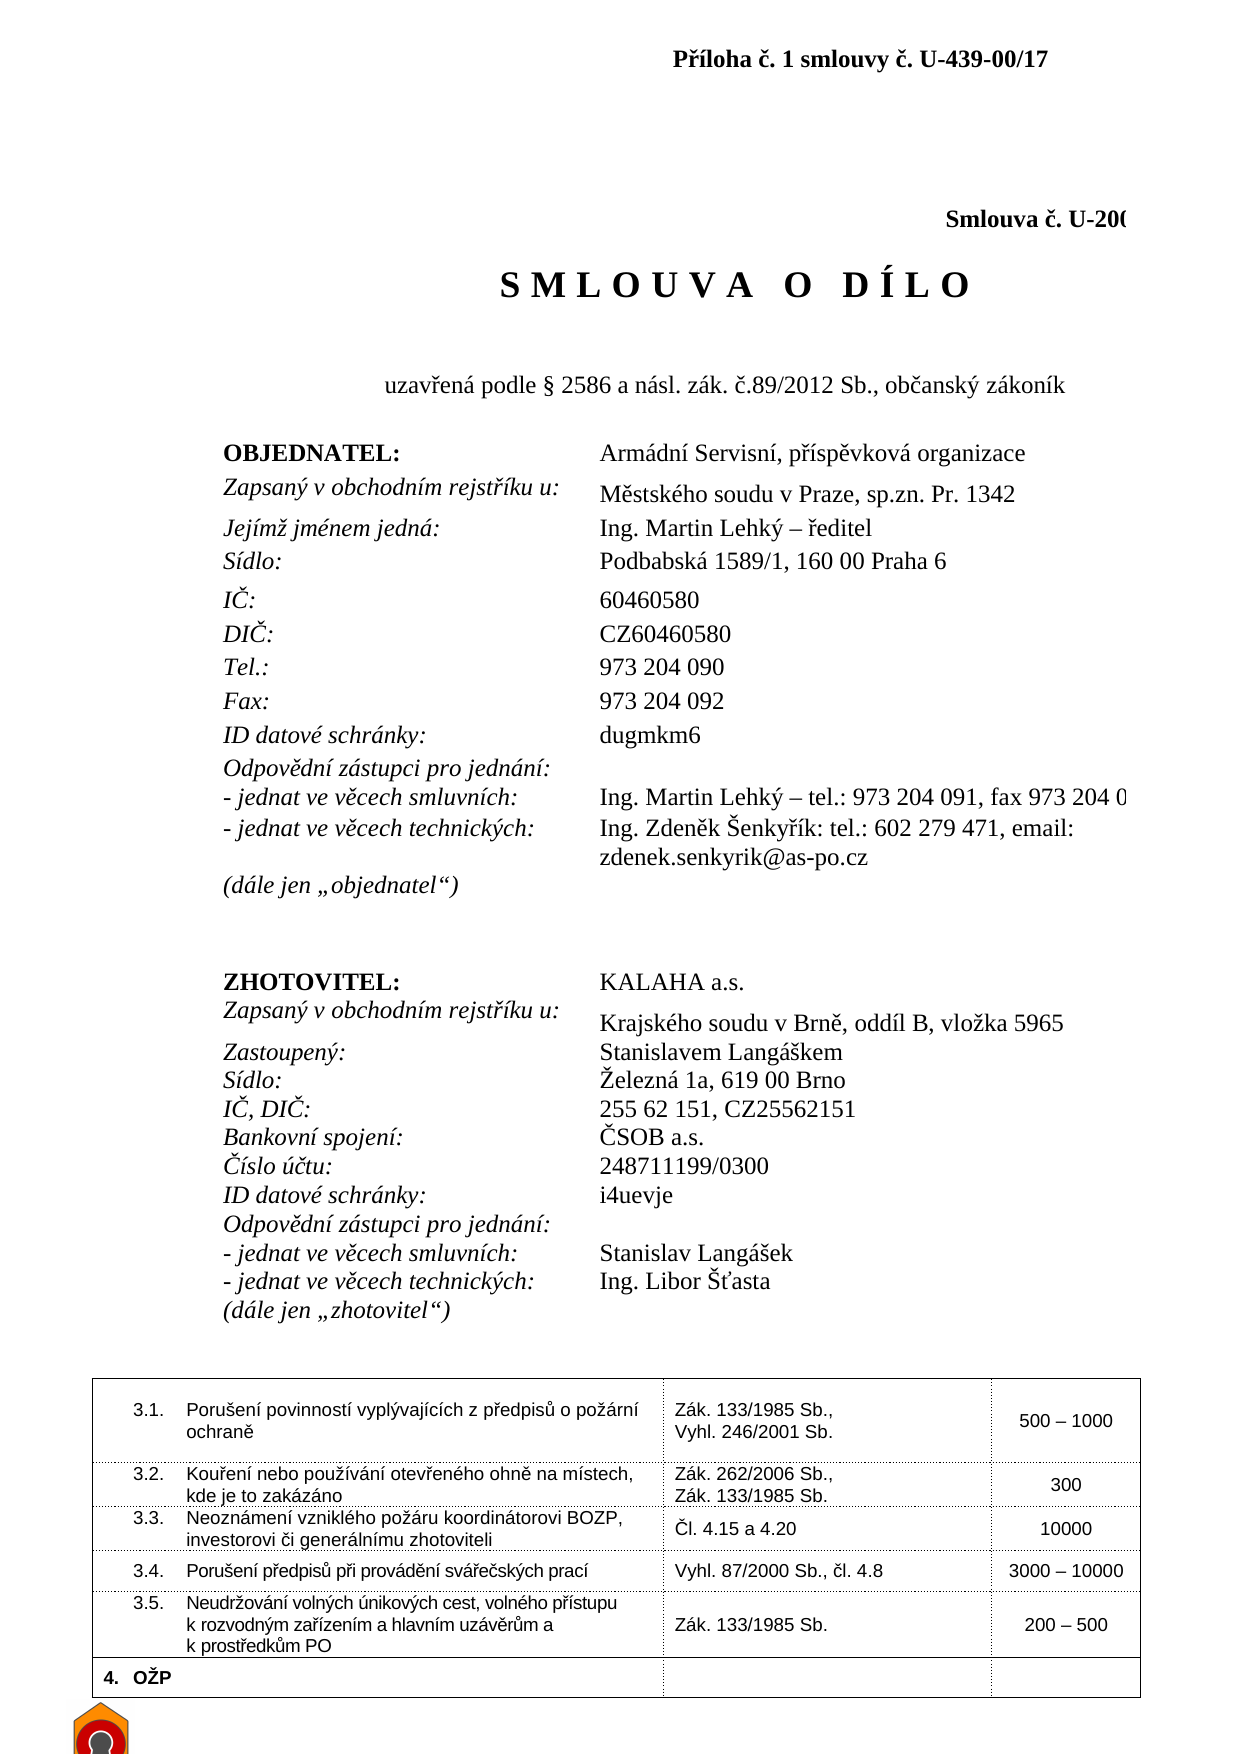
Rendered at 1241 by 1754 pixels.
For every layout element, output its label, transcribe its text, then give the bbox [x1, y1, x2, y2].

table_cell Zák. 133/1985 Sb. [663, 1591, 992, 1657]
table_cell Porušení předpisů při provádění svářečských prací [93, 1550, 663, 1591]
table_cell 300 [992, 1462, 1140, 1506]
table_cell [663, 1658, 992, 1697]
table_cell OŽP [93, 1658, 663, 1697]
table_cell Vyhl. 87/2000 Sb., čl. 4.8 [663, 1550, 992, 1591]
table_cell 3000 – 10000 [992, 1550, 1140, 1591]
table_cell Zák. 133/1985 Sb., Vyhl. 246/2001 Sb. [663, 1379, 992, 1462]
table_cell Neoznámení vzniklého požáru koordinátorovi BOZP, investorovi či generálnímu zhotoviteli [93, 1506, 663, 1550]
table_cell Čl. 4.15 a 4.20 [663, 1506, 992, 1550]
table_cell Neudržování volných únikových cest, volného přístupu k rozvodným zařízením a hlavním uzávěrům a k prostředkům PO [93, 1591, 663, 1657]
table_cell 500 – 1000 [992, 1379, 1140, 1462]
table_cell Zák. 262/2006 Sb., Zák. 133/1985 Sb. [663, 1462, 992, 1506]
table_cell Porušení povinností vyplývajících z předpisů o požární ochraně [93, 1379, 663, 1462]
picture [65, 1699, 136, 1754]
table_cell Kouření nebo používání otevřeného ohně na místech, kde je to zakázáno [93, 1462, 663, 1506]
table_cell 200 – 500 [992, 1591, 1140, 1657]
table_cell 10000 [992, 1506, 1140, 1550]
table_cell [992, 1658, 1140, 1697]
